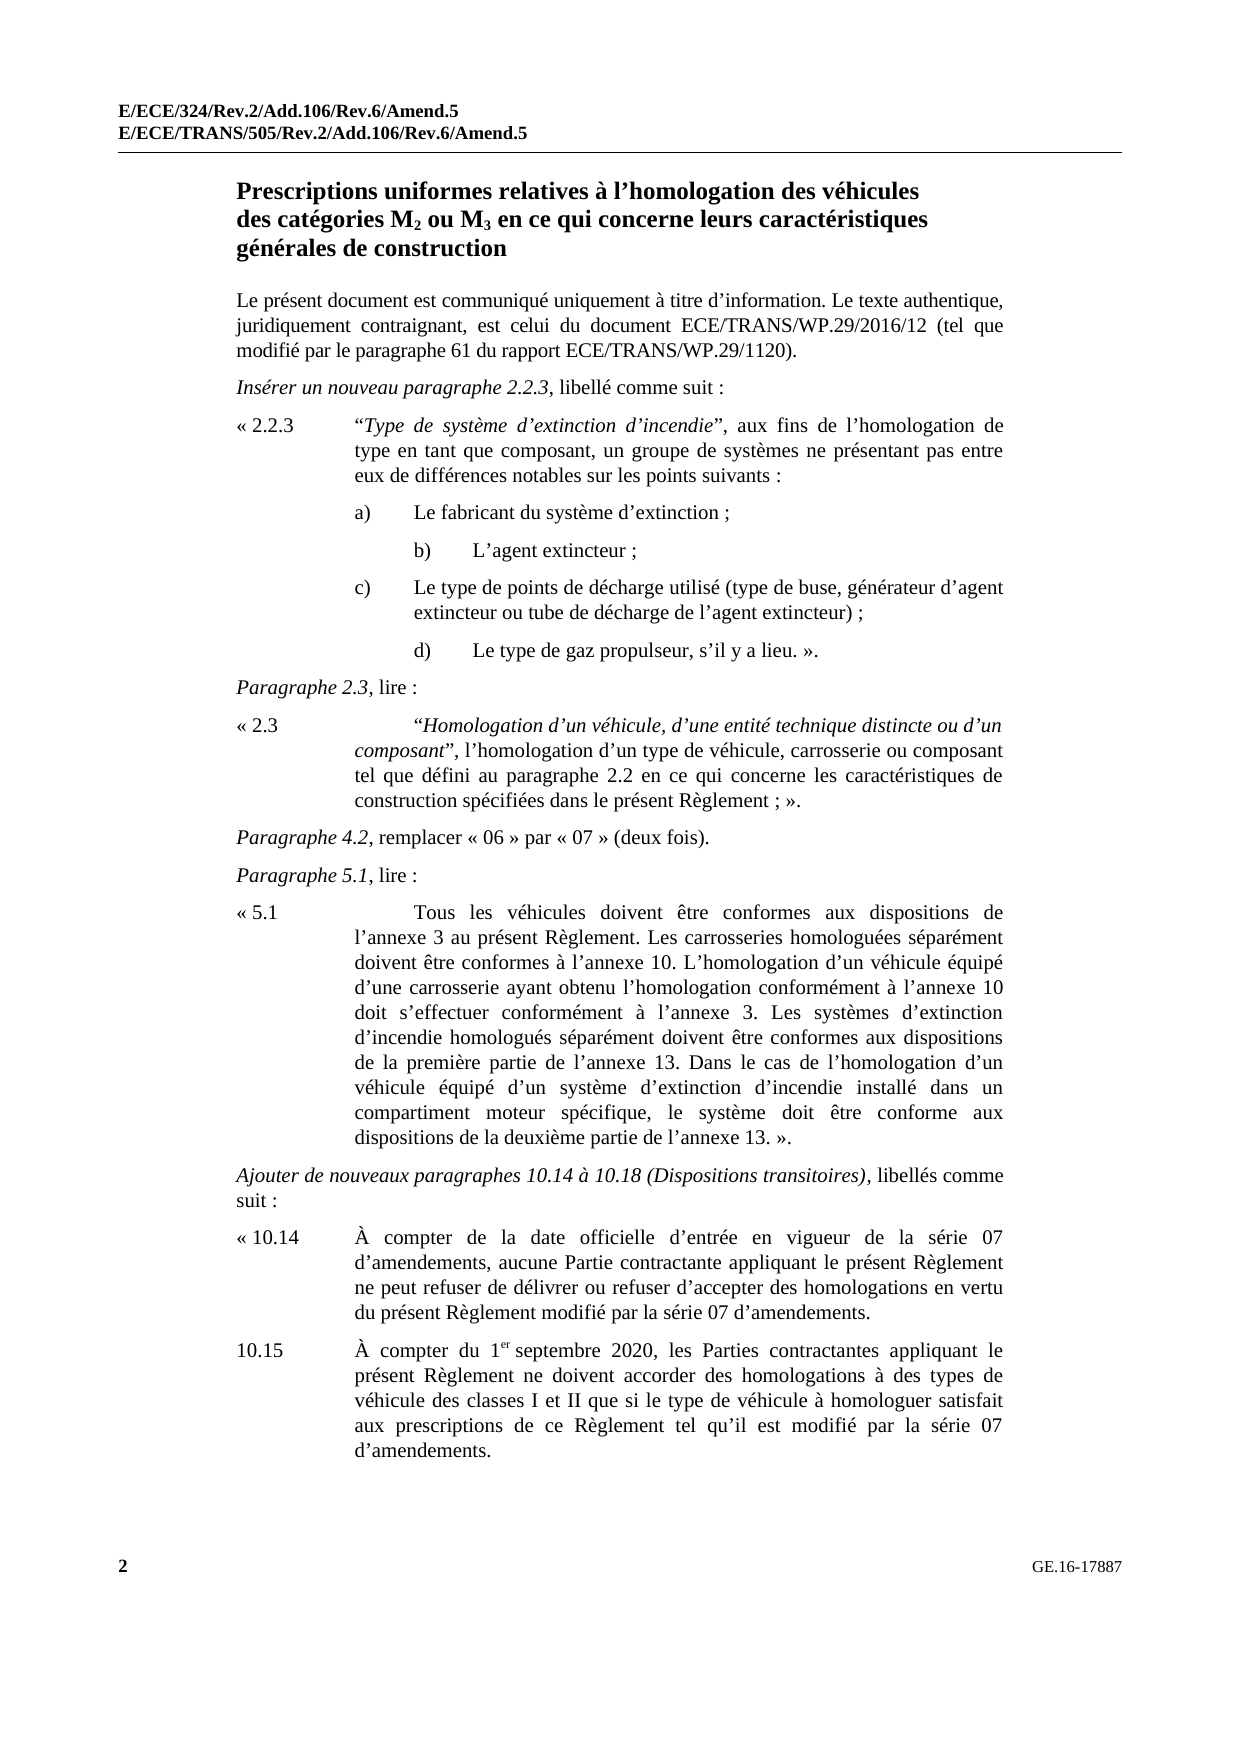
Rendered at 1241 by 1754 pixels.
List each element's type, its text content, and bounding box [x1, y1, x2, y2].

text « 10.14 À compter de la date officielle d’entrée en vigueur de la série 07 d’amendements, aucune Partie contractante appliquant le présent Règlement ne peut refuser de délivrer ou refuser d’accepter des homologations en vertu du présent Règlement modifié par la série 07 d’amendements. [236, 1224, 1004, 1324]
text d) Le type de gaz propulseur, s’il y a lieu. ». [354, 637, 1004, 662]
text b) L’agent extincteur ; [354, 537, 1004, 562]
text 10.15 À compter du 1er septembre 2020, les Parties contractantes appliquant le présent Règlement ne doivent accorder des homologations à des types de véhicule des classes I et II que si le type de véhicule à homologuer satisfait aux prescriptions de ce Règlement tel qu’il est modifié par la série 07 d’amendements. [236, 1337, 1004, 1462]
text Prescriptions uniformes relatives à l’homologation des véhicules des catégories M2 ou M3 en ce qui concerne leurs caractéristiques générales de construction [118, 177, 1004, 262]
text Paragraphe 5.1, lire : [236, 862, 1004, 887]
text Paragraphe 2.3, lire : [236, 674, 1004, 699]
text c) Le type de points de décharge utilisé (type de buse, générateur d’agent extincteur ou tube de décharge de l’agent extincteur) ; [354, 574, 1004, 624]
text Ajouter de nouveaux paragraphes 10.14 à 10.18 (Dispositions transitoires), libellés comme suit : [236, 1162, 1004, 1212]
text Paragraphe 4.2, remplacer « 06 » par « 07 » (deux fois). [236, 824, 1004, 849]
text « 2.3 “Homologation d’un véhicule, d’une entité technique distincte ou d’un composant”, l’homologation d’un type de véhicule, carrosserie ou composant tel que défini au paragraphe 2.2 en ce qui concerne les caractéristiques de construction spécifiées dans le présent Règlement ; ». [236, 712, 1004, 812]
text a) Le fabricant du système d’extinction ; [354, 499, 1004, 524]
text Le présent document est communiqué uniquement à titre d’information. Le texte authentique, juridiquement contraignant, est celui du document ECE/TRANS/WP.29/2016/12 (tel que modifié par le paragraphe 61 du rapport ECE/TRANS/WP.29/1120). [236, 287, 1004, 362]
text Insérer un nouveau paragraphe 2.2.3, libellé comme suit : [236, 374, 1004, 399]
text « 5.1 Tous les véhicules doivent être conformes aux dispositions de l’annexe 3 au présent Règlement. Les carrosseries homologuées séparément doivent être conformes à l’annexe 10. L’homologation d’un véhicule équipé d’une carrosserie ayant obtenu l’homologation conformément à l’annexe 10 doit s’effectuer conformément à l’annexe 3. Les systèmes d’extinction d’incendie homologués séparément doivent être conformes aux dispositions de la première partie de l’annexe 13. Dans le cas de l’homologation d’un véhicule équipé d’un système d’extinction d’incendie installé dans un compartiment moteur spécifique, le système doit être conforme aux dispositions de la deuxième partie de l’annexe 13. ». [236, 899, 1004, 1149]
text « 2.2.3 “Type de système d’extinction d’incendie”, aux fins de l’homologation de type en tant que composant, un groupe de systèmes ne présentant pas entre eux de différences notables sur les points suivants : [236, 412, 1004, 487]
